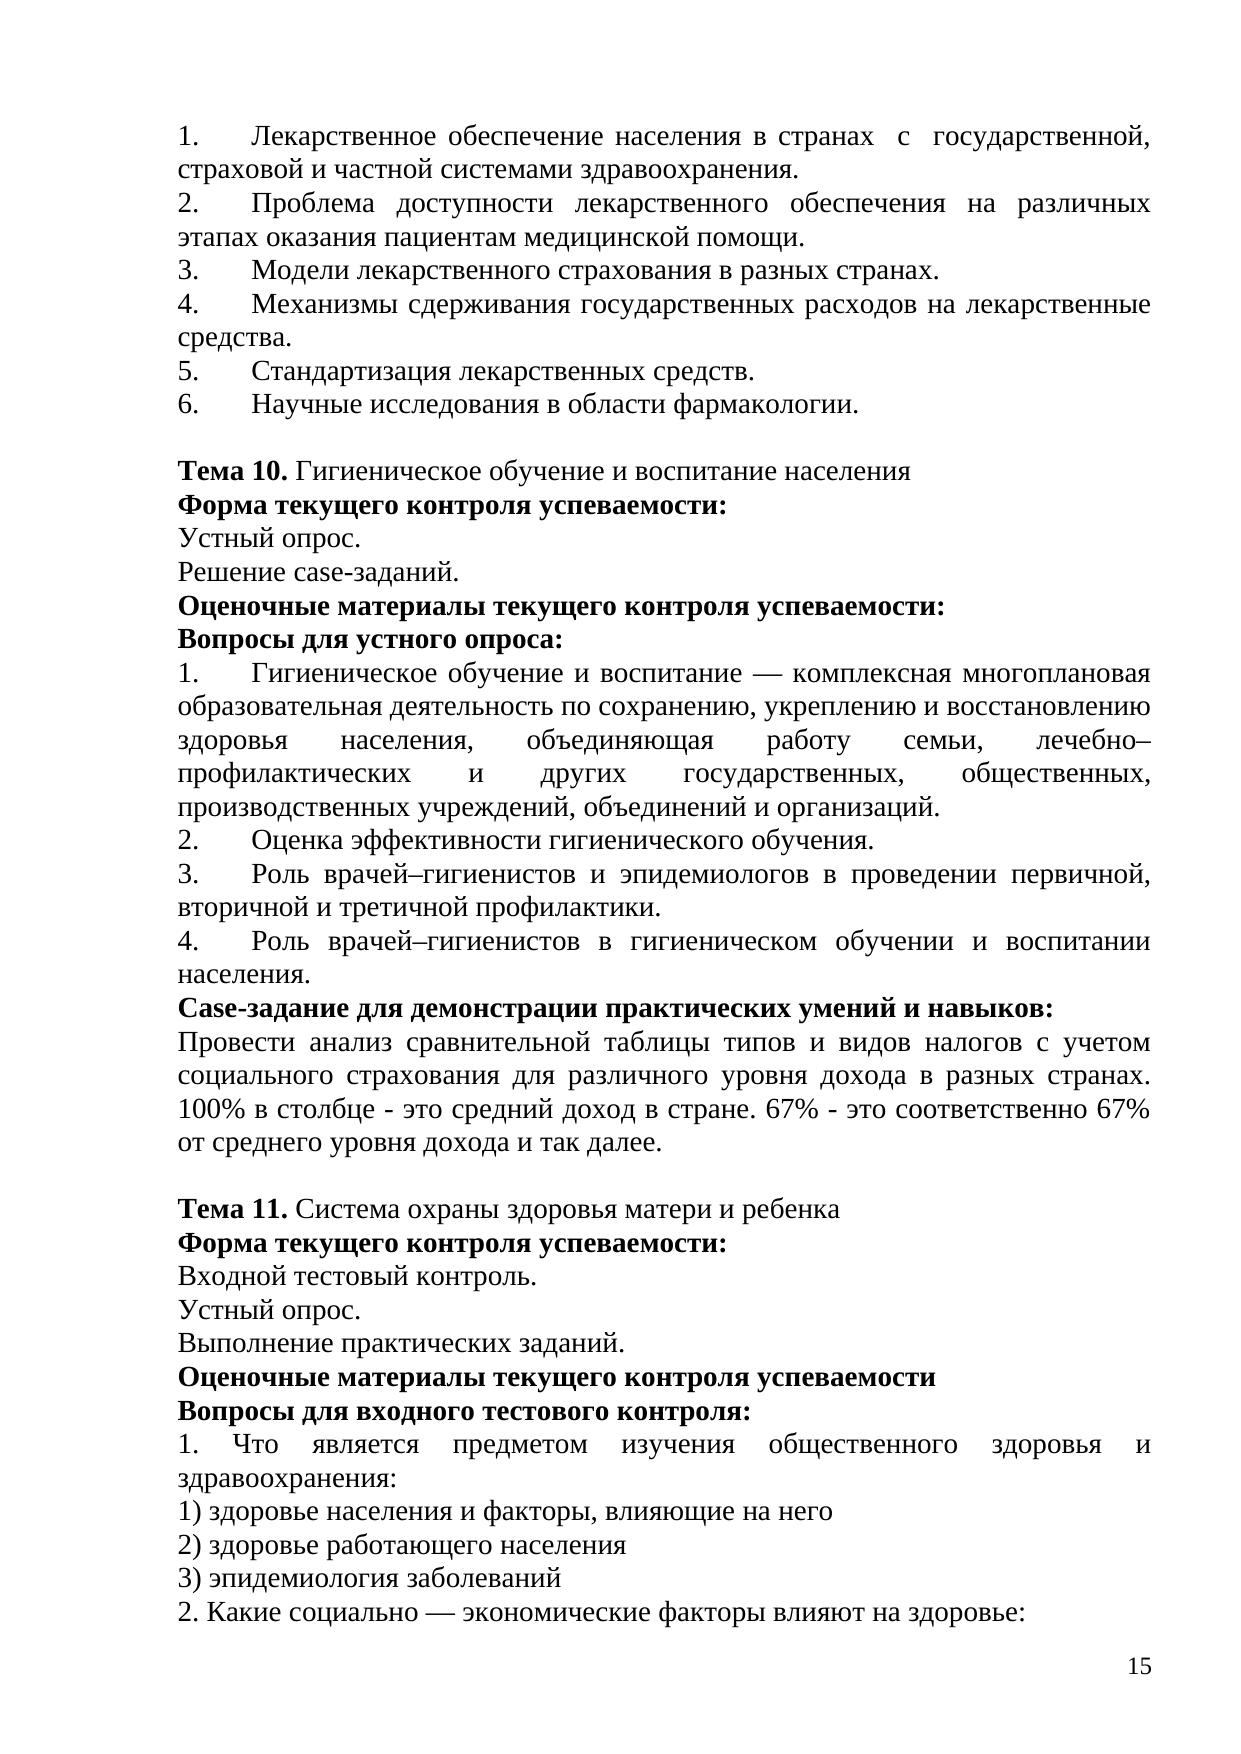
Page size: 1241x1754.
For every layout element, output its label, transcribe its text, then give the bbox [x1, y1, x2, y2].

list Оценка эффективности гигиенического обучения. [177, 822, 1152, 856]
list Механизмы сдерживания государственных расходов на лекарственные средства. [177, 286, 1152, 353]
text 3) эпидемиология заболеваний [177, 1560, 1152, 1594]
text Вопросы для входного тестового контроля: [177, 1393, 1152, 1426]
text Входной тестовый контроль. [177, 1258, 1152, 1292]
list Гигиеническое обучение и воспитание — комплексная многоплановая образовательная деятельность по сохранению, укреплению и восстановлению здоровья населения, объединяющая работу семьи, лечебно–профилактических и других государственных, общественных, производственных учреждений, объединений и организаций. [177, 655, 1152, 822]
text Провести анализ сравнительной таблицы типов и видов налогов с учетом социального страхования для различного уровня дохода в разных странах. 100% в столбце - это средний доход в стране. 67% - это соответственно 67% от среднего уровня дохода и так далее. [177, 1024, 1152, 1158]
text Форма текущего контроля успеваемости: [177, 487, 1152, 521]
list Проблема доступности лекарственного обеспечения на различных этапах оказания пациентам медицинской помощи. [177, 185, 1152, 252]
text Вопросы для устного опроса: [177, 621, 1152, 655]
list Научные исследования в области фармакологии. [177, 386, 1152, 420]
text 2) здоровье работающего населения [177, 1527, 1152, 1560]
list Роль врачей–гигиенистов и эпидемиологов в проведении первичной, вторичной и третичной профилактики. [177, 856, 1152, 923]
text Выполнение практических заданий. [177, 1326, 1152, 1359]
text Case-задание для демонстрации практических умений и навыков: [177, 990, 1152, 1024]
text Оценочные материалы текущего контроля успеваемости [177, 1359, 1152, 1393]
text Оценочные материалы текущего контроля успеваемости: [177, 588, 1152, 621]
text Форма текущего контроля успеваемости: [177, 1225, 1152, 1258]
list Лекарственное обеспечение населения в странах с государственной, страховой и частной системами здравоохранения. [177, 118, 1152, 185]
list Стандартизация лекарственных средств. [177, 353, 1152, 386]
text Решение case-заданий. [177, 554, 1152, 588]
text 1. Что является предметом изучения общественного здоровья и здравоохранения: [177, 1426, 1152, 1493]
list Модели лекарственного страхования в разных странах. [177, 252, 1152, 286]
text 2. Какие социально — экономические факторы влияют на здоровье: [177, 1594, 1152, 1627]
text Тема 11. Система охраны здоровья матери и ребенка [177, 1191, 1152, 1225]
text 1) здоровье населения и факторы, влияющие на него [177, 1493, 1152, 1527]
text Тема 10. Гигиеническое обучение и воспитание населения [177, 453, 1152, 487]
text Устный опрос. [177, 521, 1152, 554]
list Роль врачей–гигиенистов в гигиеническом обучении и воспитании населения. [177, 923, 1152, 990]
text Устный опрос. [177, 1292, 1152, 1326]
